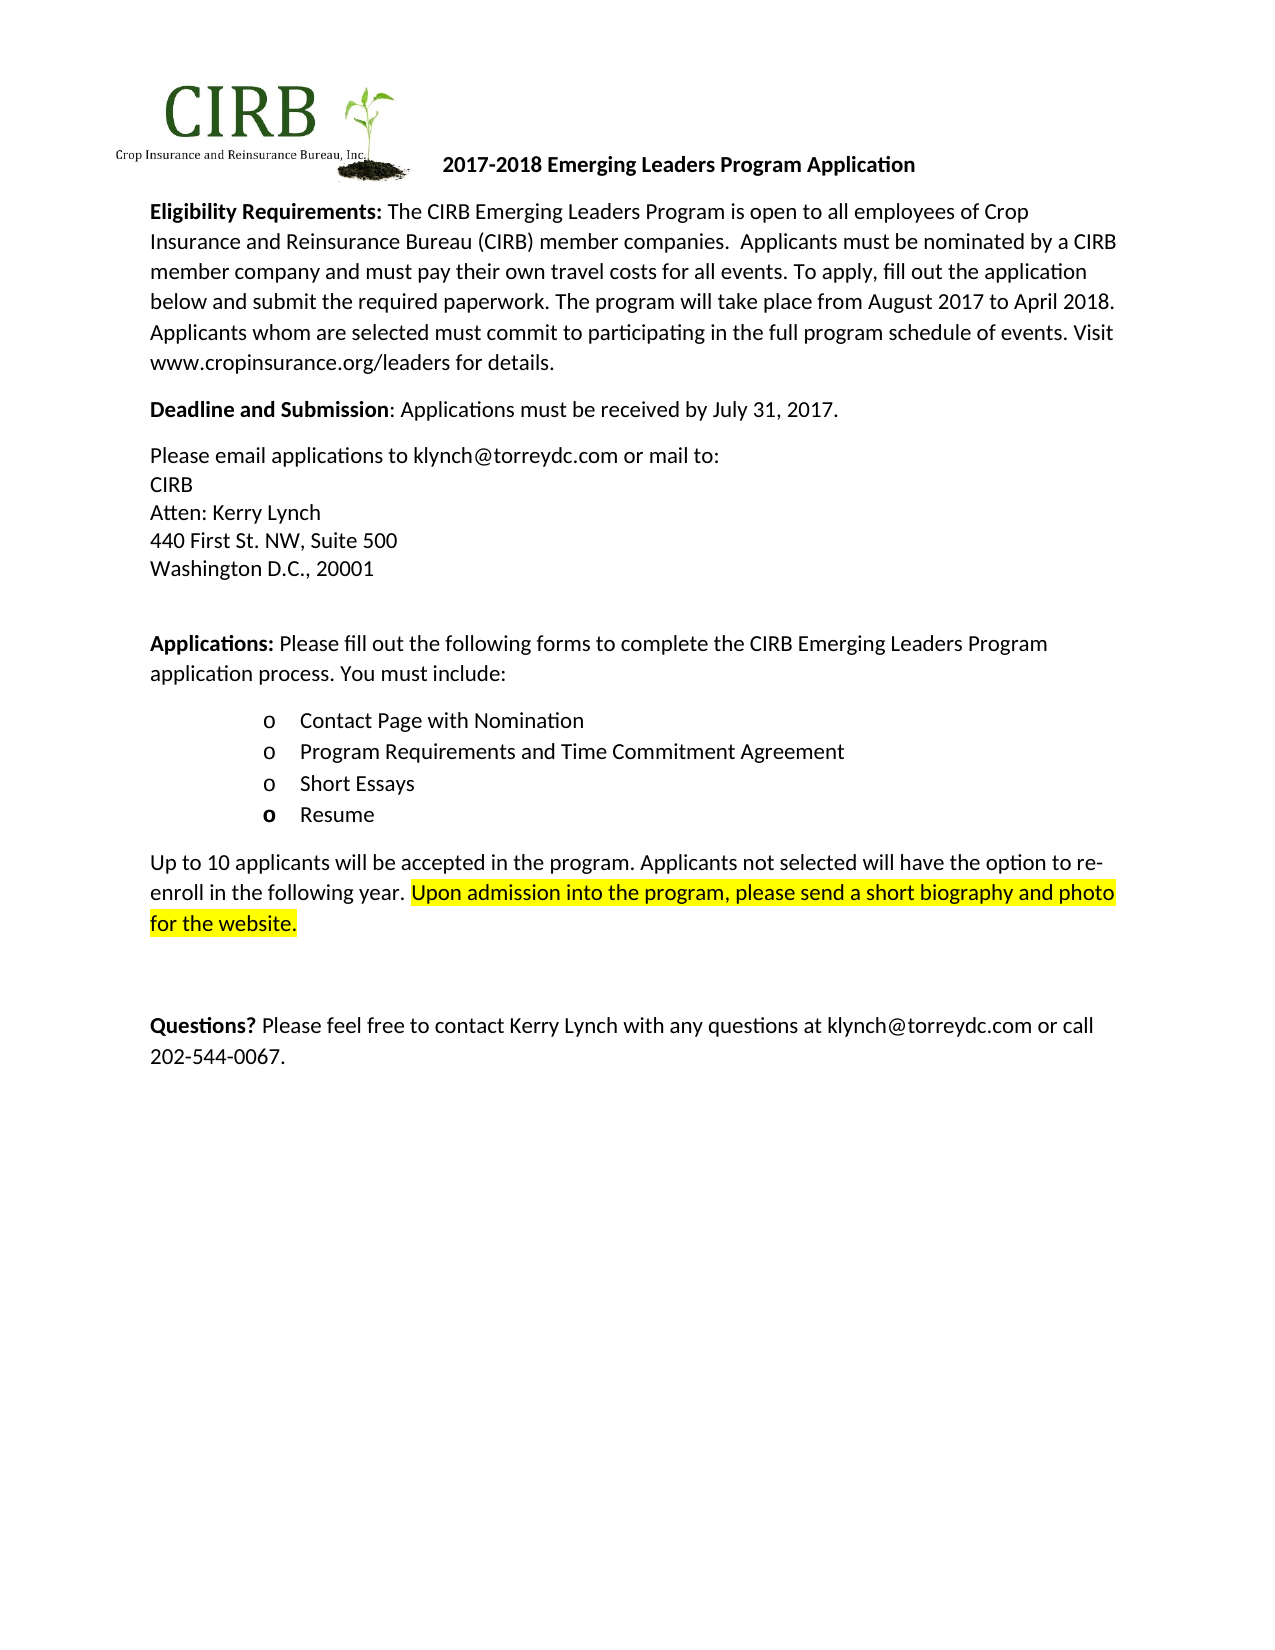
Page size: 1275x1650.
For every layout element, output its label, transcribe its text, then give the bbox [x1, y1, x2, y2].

text Eligibility Requirements: The CIRB Emerging Leaders Program is open to all employees of Crop Insurance and Reinsurance Bureau (CIRB) member companies. Applicants must be nominated by a CIRB member company and must pay their own travel costs for all events. To apply, fill out the application below and submit the required paperwork. The program will take place from August 2017 to April 2018. Applicants whom are selected must commit to participating in the full program schedule of events. Visit www.cropinsurance.org/leaders for details. [150, 197, 1125, 376]
text CIRB [150, 470, 1125, 498]
text 440 First St. NW, Suite 500 [150, 526, 1125, 554]
list Program Requirements and Time Commitment Agreement [262, 737, 1125, 766]
text 2017-2018 Emerging Leaders Program Application [424, 150, 1125, 178]
list Resume [262, 800, 1125, 829]
list Contact Page with Nomination [262, 706, 1125, 735]
text Atten: Kerry Lynch [150, 498, 1125, 526]
list Short Essays [262, 769, 1125, 798]
text Up to 10 applicants will be accepted in the program. Applicants not selected will have the option to re-enroll in the following year. Upon admission into the program, please send a short biography and photo for the website. [150, 848, 1125, 937]
picture [101, 70, 424, 186]
text Questions? Please feel free to contact Kerry Lynch with any questions at klynch@torreydc.com or call 202-544-0067. [150, 1012, 1125, 1070]
text Applications: Please fill out the following forms to complete the CIRB Emerging Leaders Program application process. You must include: [150, 629, 1125, 687]
text Please email applications to klynch@torreydc.com or mail to: [150, 442, 1125, 470]
text Deadline and Submission: Applications must be received by July 31, 2017. [150, 395, 1125, 423]
text Washington D.C., 20001 [150, 554, 1125, 582]
